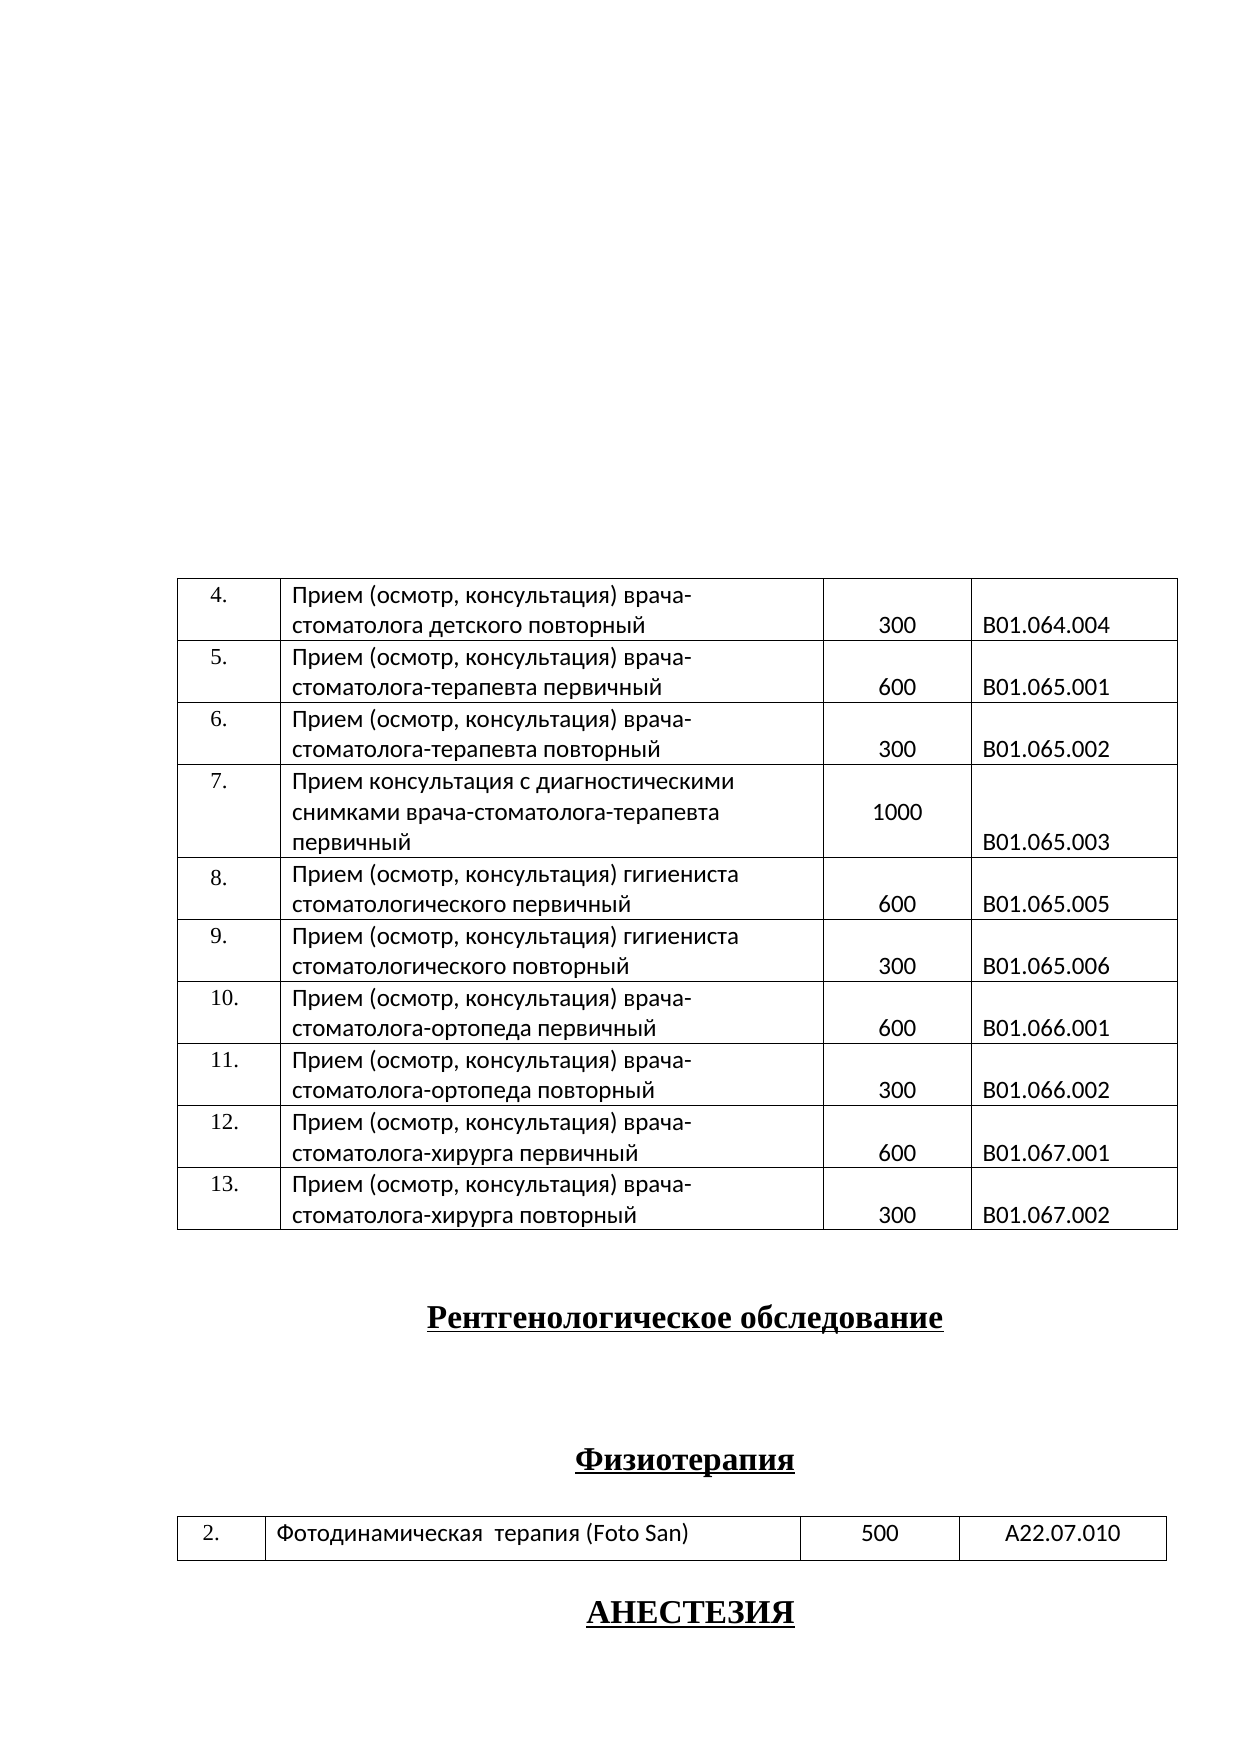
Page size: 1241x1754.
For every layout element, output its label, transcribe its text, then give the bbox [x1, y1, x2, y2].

table_cell Прием (осмотр, консультация) врача-стоматолога детского повторный [281, 579, 823, 640]
table_cell [178, 1106, 280, 1167]
table_cell Прием консультация с диагностическими снимками врача-стоматолога-терапевта первичный [281, 765, 823, 857]
table_cell B01.065.001 [972, 641, 1177, 702]
table_cell B01.066.002 [972, 1044, 1177, 1105]
table_cell Прием (осмотр, консультация) врача-стоматолога-ортопеда повторный [281, 1044, 823, 1105]
table_cell Прием (осмотр, консультация) гигиениста стоматологического первичный [281, 858, 823, 919]
table_cell 300 [824, 920, 971, 981]
table_cell [178, 920, 280, 981]
table_cell [178, 858, 280, 919]
table_cell B01.064.004 [972, 579, 1177, 640]
table_cell [178, 1044, 280, 1105]
table_cell Прием (осмотр, консультация) врача-стоматолога-хирурга первичный [281, 1106, 823, 1167]
table_cell 600 [824, 858, 971, 919]
table_cell B01.065.005 [972, 858, 1177, 919]
table_cell B01.065.006 [972, 920, 1177, 981]
table_cell [178, 1168, 280, 1229]
table_cell [178, 982, 280, 1043]
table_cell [177, 1439, 1192, 1669]
table_cell Прием (осмотр, консультация) врача-стоматолога-ортопеда первичный [281, 982, 823, 1043]
table_cell [178, 579, 280, 640]
table_cell 300 [824, 579, 971, 640]
table_cell 600 [824, 982, 971, 1043]
table_cell 600 [824, 1106, 971, 1167]
table_cell 1000 [824, 765, 971, 857]
table_cell B01.065.003 [972, 765, 1177, 857]
table_cell B01.067.002 [972, 1168, 1177, 1229]
table_cell 300 [824, 1044, 971, 1105]
table_cell [178, 703, 280, 764]
table_cell Прием (осмотр, консультация) врача-стоматолога-терапевта повторный [281, 703, 823, 764]
table_cell 300 [824, 703, 971, 764]
table_cell 600 [824, 641, 971, 702]
table_cell B01.067.001 [972, 1106, 1177, 1167]
table_cell [178, 765, 280, 857]
table_cell B01.065.002 [972, 703, 1177, 764]
table_cell Прием (осмотр, консультация) гигиениста стоматологического повторный [281, 920, 823, 981]
table_header Рентгенологическое обследование [177, 1298, 1192, 1439]
table_cell 300 [824, 1168, 971, 1229]
table_cell B01.066.001 [972, 982, 1177, 1043]
table_cell [178, 641, 280, 702]
table_cell Прием (осмотр, консультация) врача-стоматолога-хирурга повторный [281, 1168, 823, 1229]
table_cell Прием (осмотр, консультация) врача-стоматолога-терапевта первичный [281, 641, 823, 702]
